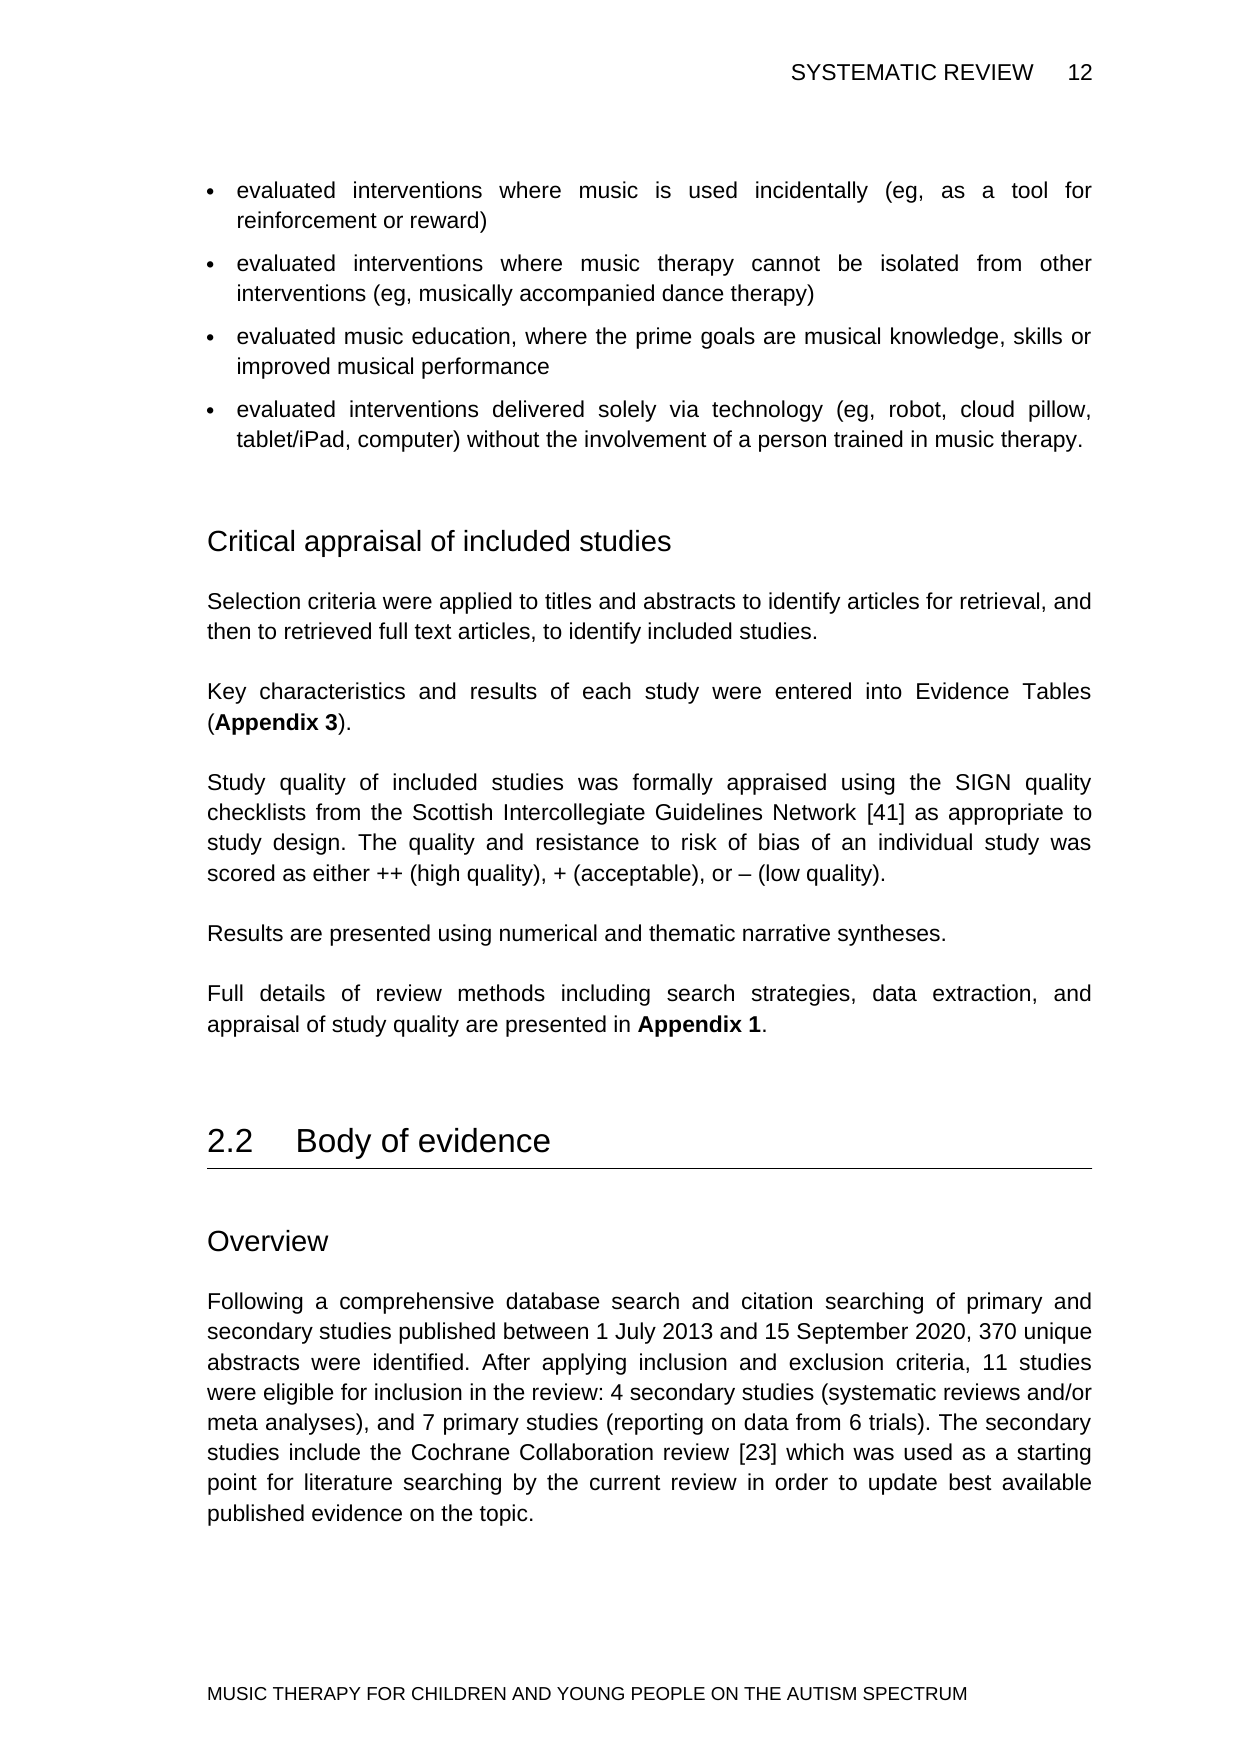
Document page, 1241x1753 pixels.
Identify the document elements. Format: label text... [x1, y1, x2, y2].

subtitle Overview [207, 1224, 1092, 1258]
text Key characteristics and results of each study were entered into Evidence Tables (Appendix 3). [207, 678, 1092, 735]
text Full details of review methods including search strategies, data extraction, and appraisal of study quality are presented in Appendix 1. [207, 980, 1092, 1037]
text Results are presented using numerical and thematic narrative syntheses. [207, 920, 1092, 946]
subtitle Critical appraisal of included studies [207, 524, 1092, 558]
subtitle 2.2 Body of evidence [207, 1121, 1092, 1168]
text evaluated music education, where the prime goals are musical knowledge, skills or improved musical performance [207, 323, 1092, 379]
text evaluated interventions delivered solely via technology (eg, robot, cloud pillow, tablet/iPad, computer) without the involvement of a person trained in music therapy. [207, 396, 1092, 452]
text evaluated interventions where music is used incidentally (eg, as a tool for reinforcement or reward) [207, 177, 1092, 234]
text Selection criteria were applied to titles and abstracts to identify articles for retrieval, and then to retrieved full text articles, to identify included studies. [207, 588, 1092, 644]
text evaluated interventions where music therapy cannot be isolated from other interventions (eg, musically accompanied dance therapy) [207, 250, 1092, 307]
text Following a comprehensive database search and citation searching of primary and secondary studies published between 1 July 2013 and 15 September 2020, 370 unique abstracts were identified. After applying inclusion and exclusion criteria, 11 studies were eligible for inclusion in the review: 4 secondary studies (systematic reviews and/or meta analyses), and 7 primary studies (reporting on data from 6 trials). The secondary studies include the Cochrane Collaboration review [23] which was used as a starting point for literature searching by the current review in order to update best available published evidence on the topic. [207, 1288, 1092, 1526]
text Study quality of included studies was formally appraised using the SIGN quality checklists from the Scottish Intercollegiate Guidelines Network [41] as appropriate to study design. The quality and resistance to risk of bias of an individual study was scored as either ++ (high quality), + (acceptable), or – (low quality). [207, 769, 1092, 886]
